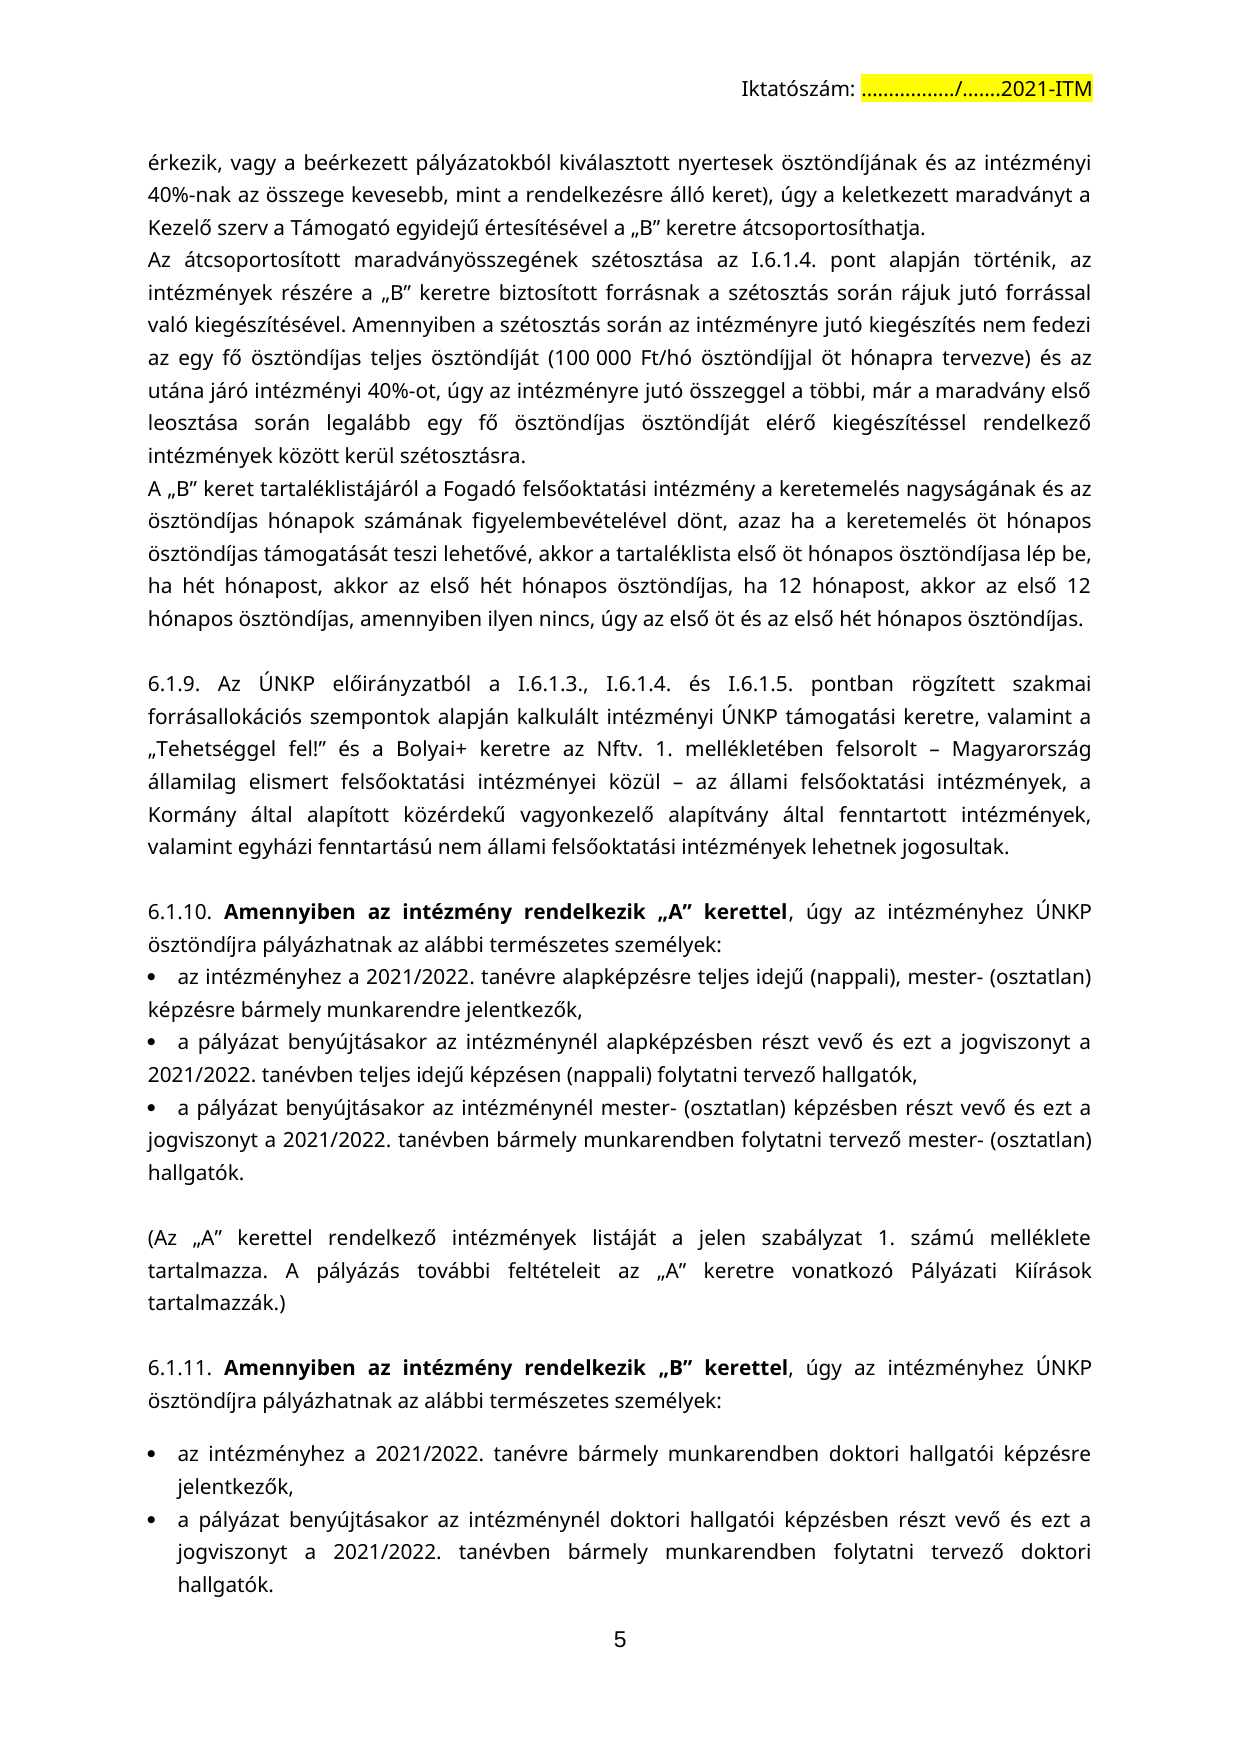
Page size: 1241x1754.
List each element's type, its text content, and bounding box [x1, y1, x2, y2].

text Az átcsoportosított maradványösszegének szétosztása az I.6.1.4. pont alapján történik, az intézmények részére a „B” keretre biztosított forrásnak a szétosztás során rájuk jutó forrással való kiegészítésével. Amennyiben a szétosztás során az intézményre jutó kiegészítés nem fedezi az egy fő ösztöndíjas teljes ösztöndíját (100 000 Ft/hó ösztöndíjjal öt hónapra tervezve) és az utána járó intézményi 40%-ot, úgy az intézményre jutó összeggel a többi, már a maradvány első leosztása során legalább egy fő ösztöndíjas ösztöndíját elérő kiegészítéssel rendelkező intézmények között kerül szétosztásra. [148, 245, 1093, 469]
text 6.1.11. Amennyiben az intézmény rendelkezik „B” kerettel, úgy az intézményhez ÚNKP ösztöndíjra pályázhatnak az alábbi természetes személyek: [148, 1353, 1093, 1414]
list a pályázat benyújtásakor az intézménynél doktori hallgatói képzésben részt vevő és ezt a jogviszonyt a 2021/2022. tanévben bármely munkarendben folytatni tervező doktori hallgatók. [148, 1505, 1093, 1598]
list az intézményhez a 2021/2022. tanévre alapképzésre teljes idejű (nappali), mester- (osztatlan) képzésre bármely munkarendre jelentkezők, [148, 962, 1093, 1023]
list az intézményhez a 2021/2022. tanévre bármely munkarendben doktori hallgatói képzésre jelentkezők, [148, 1439, 1093, 1501]
list a pályázat benyújtásakor az intézménynél alapképzésben részt vevő és ezt a jogviszonyt a 2021/2022. tanévben teljes idejű képzésen (nappali) folytatni tervező hallgatók, [148, 1027, 1093, 1088]
text 6.1.9. Az ÚNKP előirányzatból a I.6.1.3., I.6.1.4. és I.6.1.5. pontban rögzített szakmai forrásallokációs szempontok alapján kalkulált intézményi ÚNKP támogatási keretre, valamint a „Tehetséggel fel!” és a Bolyai+ keretre az Nftv. 1. mellékletében felsorolt – Magyarország államilag elismert felsőoktatási intézményei közül – az állami felsőoktatási intézmények, a Kormány által alapított közérdekű vagyonkezelő alapítvány által fenntartott intézmények, valamint egyházi fenntartású nem állami felsőoktatási intézmények lehetnek jogosultak. [148, 669, 1093, 861]
text 6.1.10. Amennyiben az intézmény rendelkezik „A” kerettel, úgy az intézményhez ÚNKP ösztöndíjra pályázhatnak az alábbi természetes személyek: [148, 897, 1093, 958]
list a pályázat benyújtásakor az intézménynél mester- (osztatlan) képzésben részt vevő és ezt a jogviszonyt a 2021/2022. tanévben bármely munkarendben folytatni tervező mester- (osztatlan) hallgatók. [148, 1093, 1093, 1186]
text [148, 148, 1093, 241]
text A „B” keret tartaléklistájáról a Fogadó felsőoktatási intézmény a keretemelés nagyságának és az ösztöndíjas hónapok számának figyelembevételével dönt, azaz ha a keretemelés öt hónapos ösztöndíjas támogatását teszi lehetővé, akkor a tartaléklista első öt hónapos ösztöndíjasa lép be, ha hét hónapost, akkor az első hét hónapos ösztöndíjas, ha 12 hónapost, akkor az első 12 hónapos ösztöndíjas, amennyiben ilyen nincs, úgy az első öt és az első hét hónapos ösztöndíjas. [148, 474, 1093, 632]
list (Az „A” kerettel rendelkező intézmények listáját a jelen szabályzat 1. számú melléklete tartalmazza. A pályázás további feltételeit az „A” keretre vonatkozó Pályázati Kiírások tartalmazzák.) [148, 1223, 1093, 1317]
